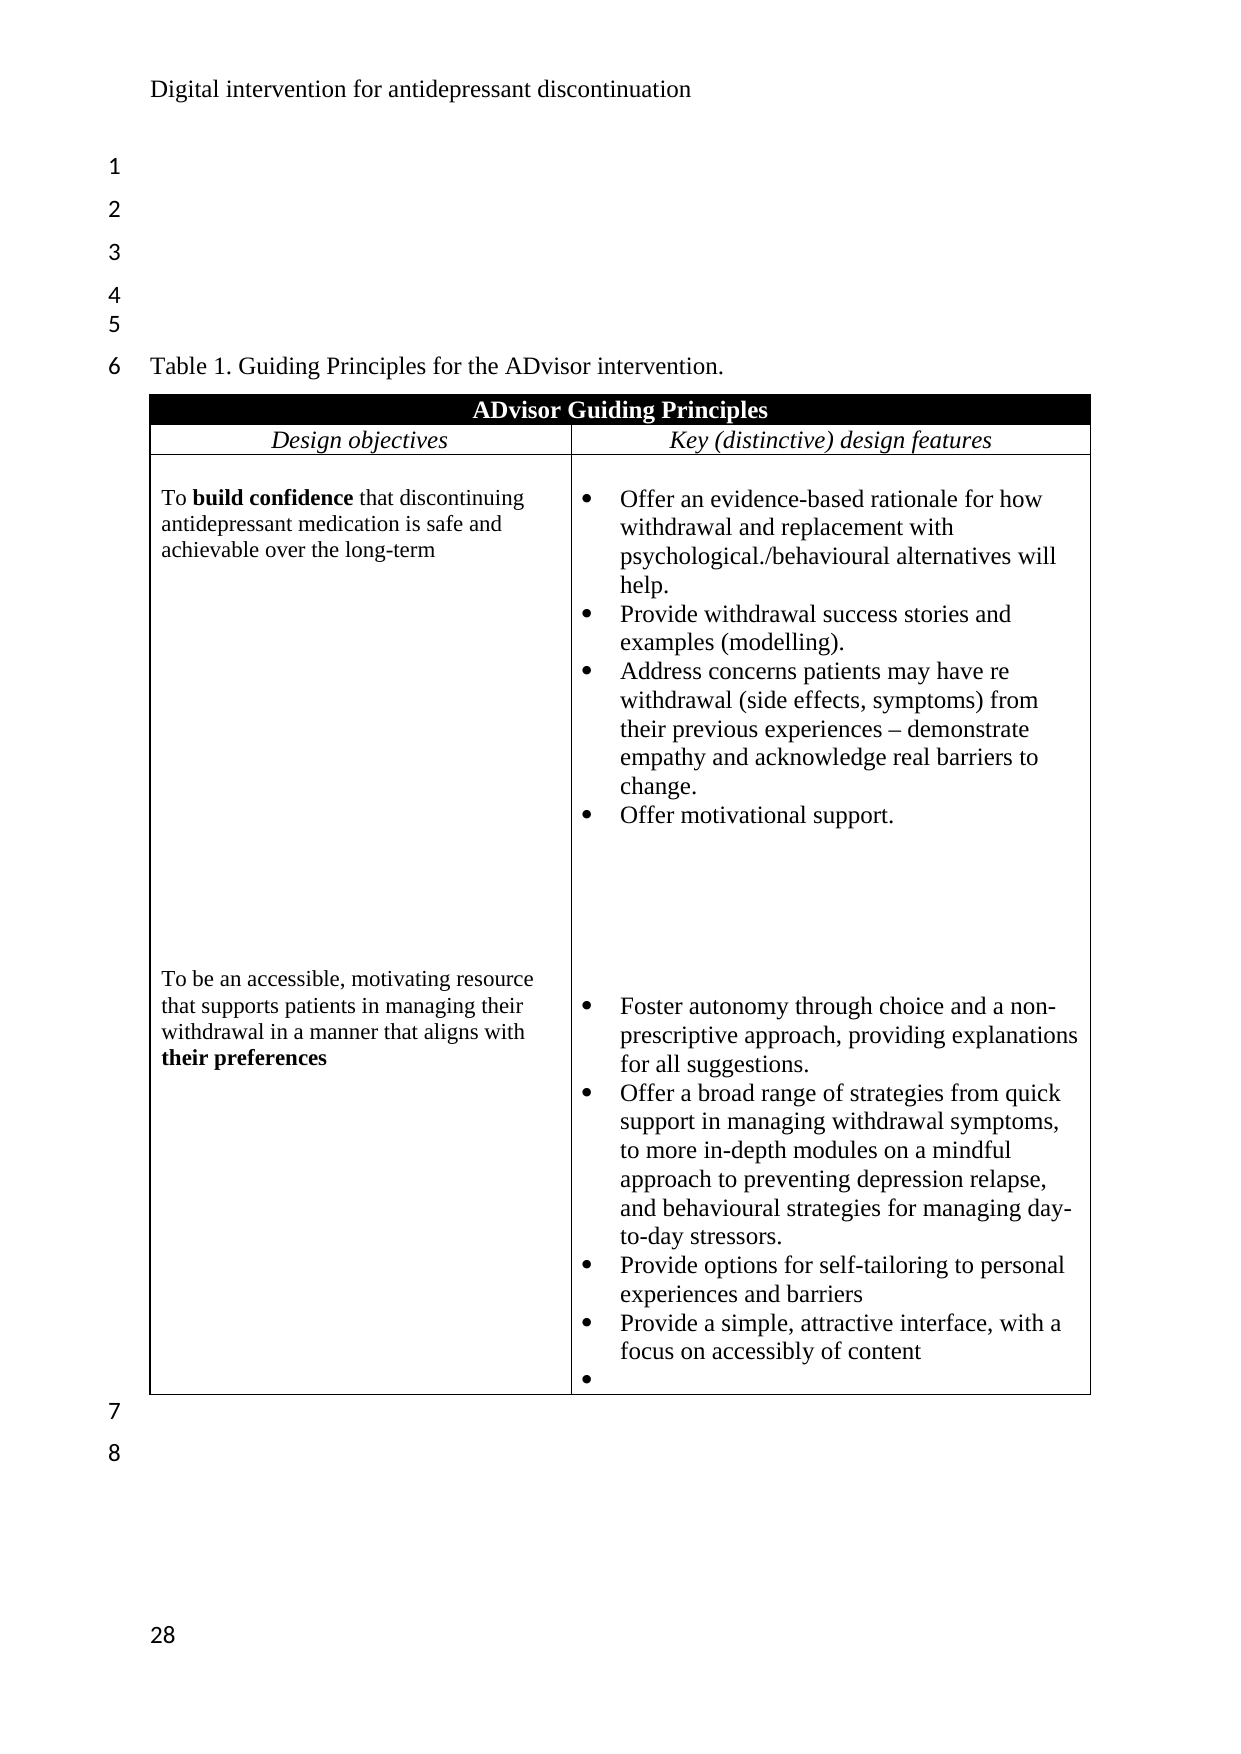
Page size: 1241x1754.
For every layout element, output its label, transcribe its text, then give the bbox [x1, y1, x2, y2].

table_cell To build confidence that discontinuing antidepressant medication is safe and achievable over the long-term To be an accessible, motivating resource that supports patients in managing their withdrawal in a manner that aligns with their preferences [151, 455, 571, 1394]
table_cell Design objectives [151, 425, 571, 454]
table_cell Offer an evidence-based rationale for how withdrawal and replacement with psychological./behavioural alternatives will help. Provide withdrawal success stories and examples (modelling). Address concerns patients may have re withdrawal (side effects, symptoms) from their previous experiences – demonstrate empathy and acknowledge real barriers to change. Offer motivational support. Foster autonomy through choice and a non-prescriptive approach, providing explanations for all suggestions. Offer a broad range of strategies from quick support in managing withdrawal symptoms, to more in-depth modules on a mindful approach to preventing depression relapse, and behavioural strategies for managing day-to-day stressors. Provide options for self-tailoring to personal experiences and barriers Provide a simple, attractive interface, with a focus on accessibly of content [572, 455, 1090, 1394]
text Table 1. Guiding Principles for the ADvisor intervention. [150, 351, 1090, 380]
table_header ADvisor Guiding Principles [151, 395, 1090, 424]
table_cell Key (distinctive) design features [572, 425, 1090, 454]
